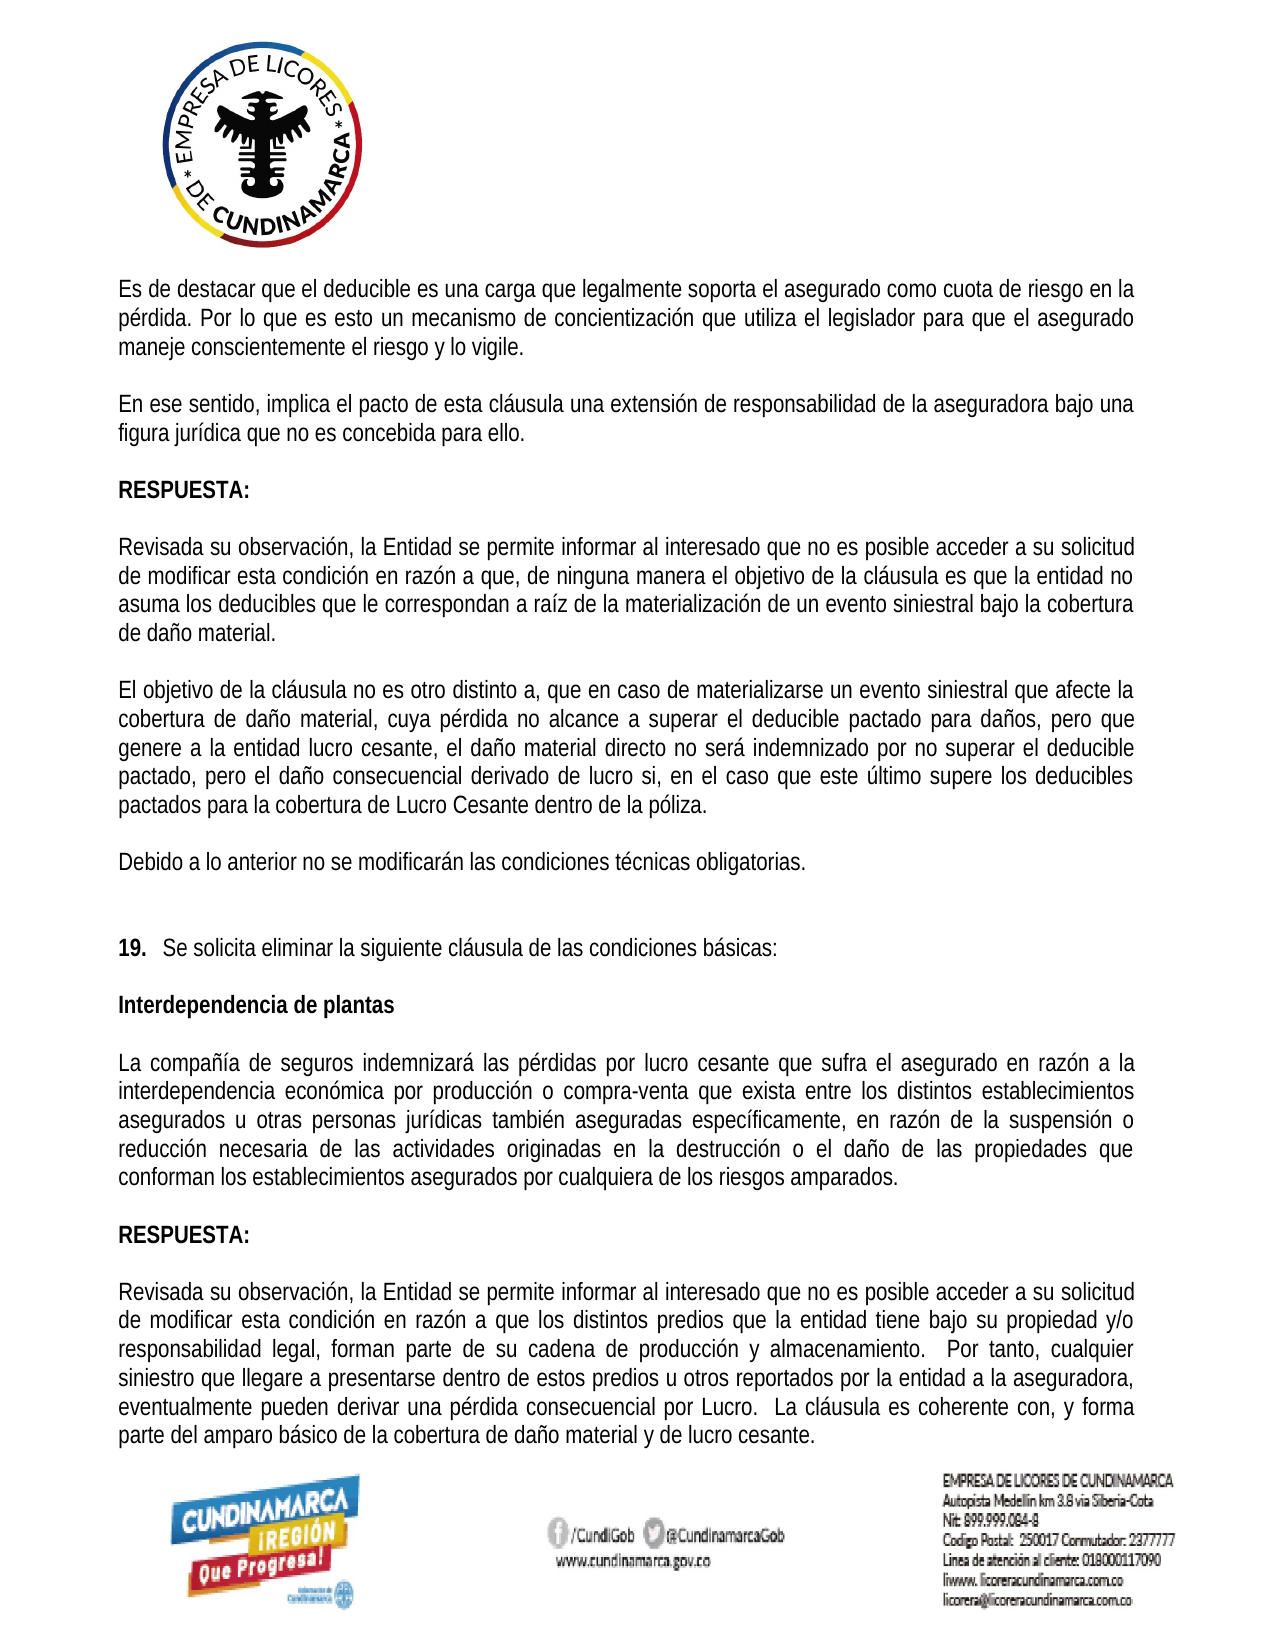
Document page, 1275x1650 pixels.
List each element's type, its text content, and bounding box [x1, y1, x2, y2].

picture [118, 30, 407, 259]
text RESPUESTA: [118, 475, 1137, 503]
picture [89, 1458, 1185, 1623]
text Revisada su observación, la Entidad se permite informar al interesado que no es posible acceder a su solicitud de modificar esta condición en razón a que los distintos predios que la entidad tiene bajo su propiedad y/o responsabilidad legal, forman parte de su cadena de producción y almacenamiento. Por tanto, cualquier siniestro que llegare a presentarse dentro de estos predios u otros reportados por la entidad a la aseguradora, eventualmente pueden derivar una pérdida consecuencial por Lucro. La cláusula es coherente con, y forma parte del amparo básico de la cobertura de daño material y de lucro cesante. [118, 1277, 1137, 1449]
text Interdependencia de plantas [118, 990, 1137, 1019]
text RESPUESTA: [118, 1219, 1137, 1248]
text El objetivo de la cláusula no es otro distinto a, que en caso de materializarse un evento siniestral que afecte la cobertura de daño material, cuya pérdida no alcance a superar el deducible pactado para daños, pero que genere a la entidad lucro cesante, el daño material directo no será indemnizado por no superar el deducible pactado, pero el daño consecuencial derivado de lucro si, en el caso que este último supere los deducibles pactados para la cobertura de Lucro Cesante dentro de la póliza. [118, 675, 1137, 818]
text En ese sentido, implica el pacto de esta cláusula una extensión de responsabilidad de la aseguradora bajo una figura jurídica que no es concebida para ello. [118, 389, 1137, 446]
text Debido a lo anterior no se modificarán las condiciones técnicas obligatorias. [118, 847, 1137, 876]
text Es de destacar que el deducible es una carga que legalmente soporta el asegurado como cuota de riesgo en la pérdida. Por lo que es esto un mecanismo de concientización que utiliza el legislador para que el asegurado maneje conscientemente el riesgo y lo vigile. [118, 274, 1137, 360]
list Se solicita eliminar la siguiente cláusula de las condiciones básicas: [118, 933, 1137, 962]
text Revisada su observación, la Entidad se permite informar al interesado que no es posible acceder a su solicitud de modificar esta condición en razón a que, de ninguna manera el objetivo de la cláusula es que la entidad no asuma los deducibles que le correspondan a raíz de la materialización de un evento siniestral bajo la cobertura de daño material. [118, 532, 1137, 647]
text La compañía de seguros indemnizará las pérdidas por lucro cesante que sufra el asegurado en razón a la interdependencia económica por producción o compra-venta que exista entre los distintos establecimientos asegurados u otras personas jurídicas también aseguradas específicamente, en razón de la suspensión o reducción necesaria de las actividades originadas en la destrucción o el daño de las propiedades que conforman los establecimientos asegurados por cualquiera de los riesgos amparados. [118, 1048, 1137, 1191]
